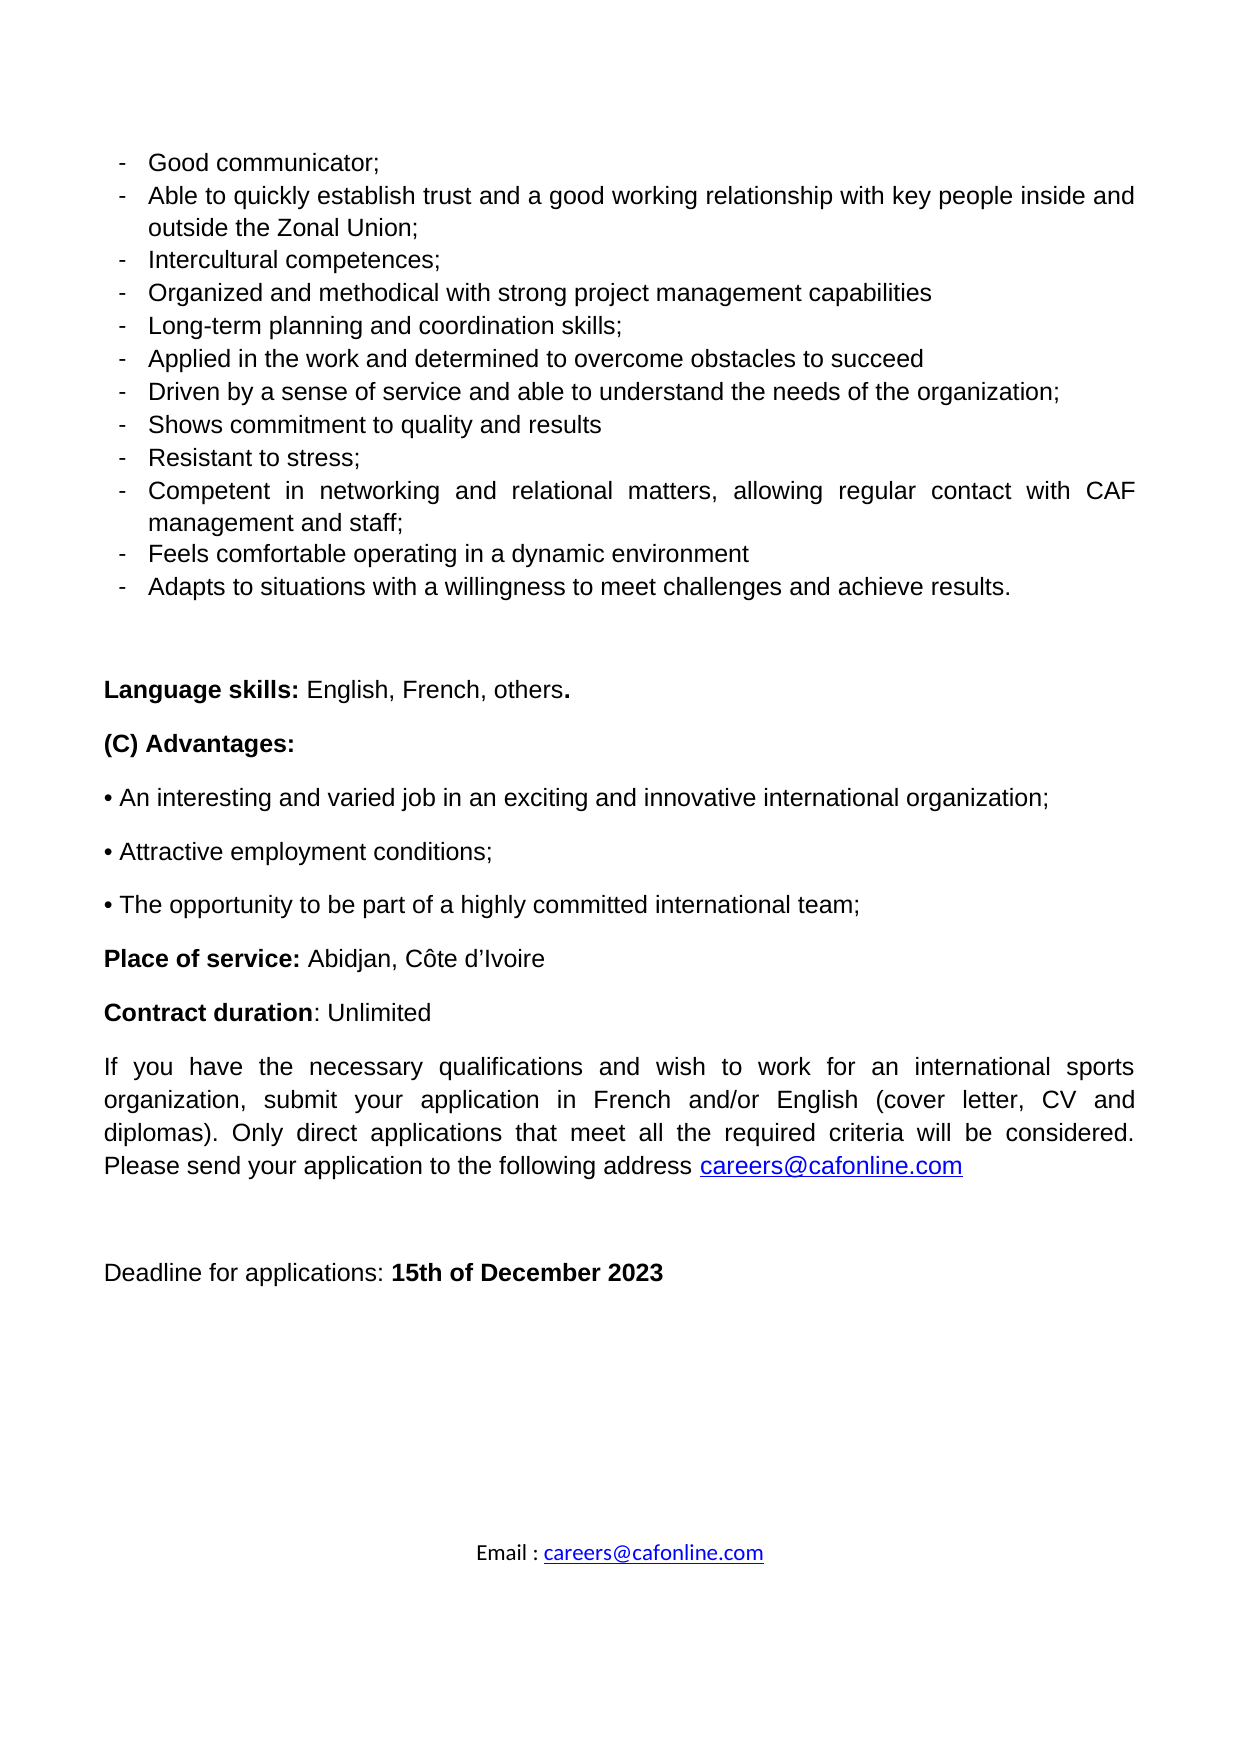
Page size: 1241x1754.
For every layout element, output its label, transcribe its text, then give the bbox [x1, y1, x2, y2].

text Deadline for applications: 15th of December 2023 [103, 1258, 1137, 1287]
list Shows commitment to quality and results [118, 409, 1137, 439]
list Good communicator; [118, 148, 1137, 178]
list Adapts to situations with a willingness to meet challenges and achieve results. [118, 572, 1137, 602]
list Driven by a sense of service and able to understand the needs of the organization; [118, 376, 1137, 407]
text • Attractive employment conditions; [103, 837, 1137, 865]
text (C) Advantages: [103, 729, 1137, 758]
text Contract duration: Unlimited [103, 998, 1137, 1027]
list Competent in networking and relational matters, allowing regular contact with CAF management and staff; [118, 475, 1137, 536]
text Place of service: Abidjan, Côte d’Ivoire [103, 944, 1137, 973]
list Able to quickly establish trust and a good working relationship with key people inside and outside the Zonal Union; [118, 181, 1137, 242]
list Resistant to stress; [118, 442, 1137, 472]
text • The opportunity to be part of a highly committed international team; [103, 890, 1137, 919]
list Applied in the work and determined to overcome obstacles to succeed [118, 343, 1137, 374]
list Intercultural competences; [118, 244, 1137, 275]
list Long-term planning and coordination skills; [118, 310, 1137, 341]
list Organized and methodical with strong project management capabilities [118, 277, 1137, 308]
list Feels comfortable operating in a dynamic environment [118, 539, 1137, 569]
text Language skills: English, French, others. [103, 675, 1137, 704]
text If you have the necessary qualifications and wish to work for an international sports organization, submit your application in French and/or English (cover letter, CV and diplomas). Only direct applications that meet all the required criteria will be considered. Please send your application to the following address careers@cafonline.com [103, 1052, 1137, 1180]
text • An interesting and varied job in an exciting and innovative international organization; [103, 783, 1137, 811]
